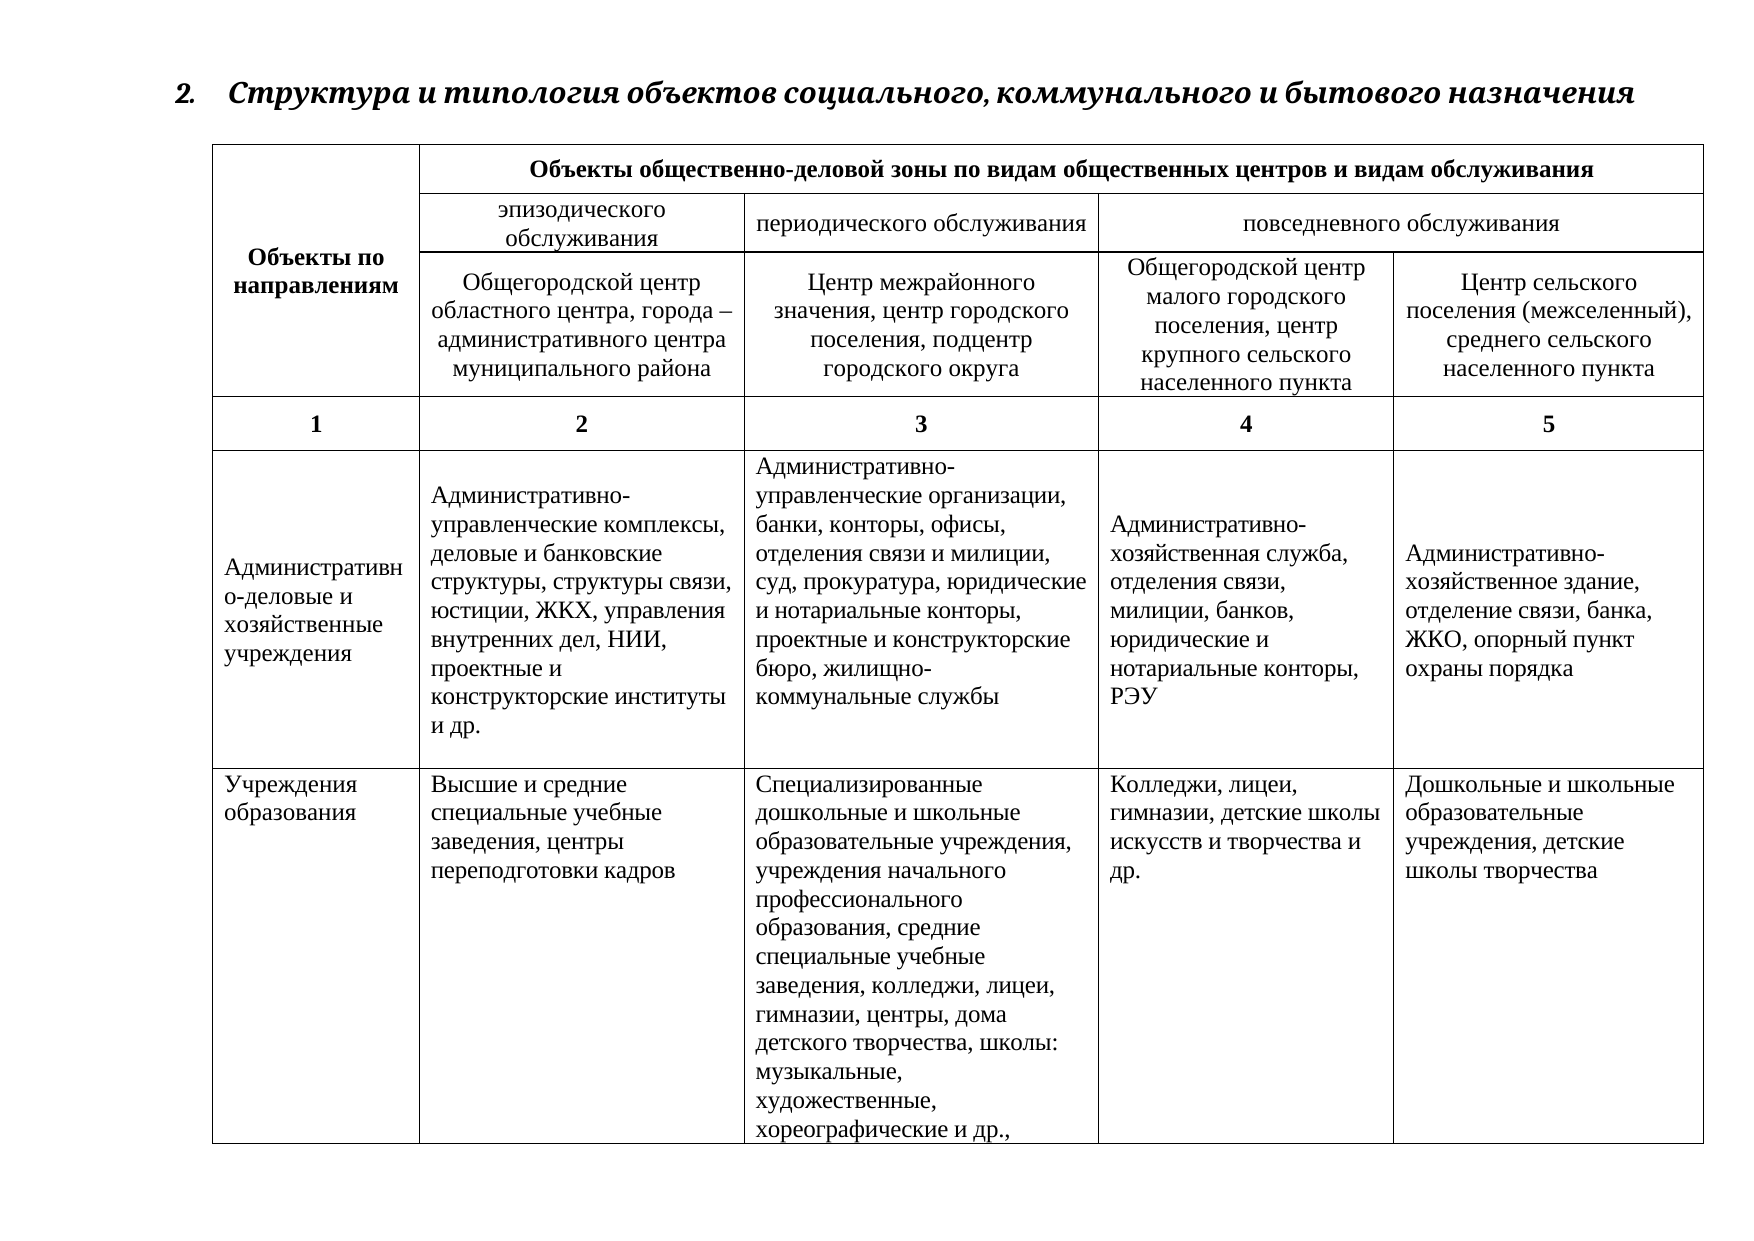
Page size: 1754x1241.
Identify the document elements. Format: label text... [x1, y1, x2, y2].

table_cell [213, 769, 419, 1142]
table_cell 5 [1394, 397, 1703, 450]
table_cell Административно-деловые и хозяйственные учреждения [213, 451, 419, 768]
table_cell 3 [745, 397, 1098, 450]
table_header Объекты по направлениям [213, 145, 419, 396]
table_cell 1 [213, 397, 419, 450]
table_cell Административно- хозяйственное здание, отделение связи, банка, ЖКО, опорный пункт охраны порядка [1394, 451, 1703, 768]
subtitle Структура и типология объектов социального, коммунального и бытового назначения [153, 77, 1659, 110]
table_cell Административно-хозяйственная служба, отделения связи, милиции, банков, юридические и нотариальные конторы, РЭУ [1099, 451, 1393, 768]
table_cell периодического обслуживания [745, 194, 1098, 251]
table_cell 2 [420, 397, 744, 450]
table_cell повседневного обслуживания [1099, 194, 1703, 251]
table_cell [745, 769, 1098, 1142]
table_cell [1099, 769, 1393, 1142]
table_cell Центр сельского поселения (межселенный), среднего сельского населенного пункта [1394, 253, 1703, 396]
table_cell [1394, 769, 1703, 1142]
table_cell Административно-управленческие комплексы, деловые и банковские структуры, структуры связи, юстиции, ЖКХ, управления внутренних дел, НИИ, проектные и конструкторские институты и др. [420, 451, 744, 768]
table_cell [420, 769, 744, 1142]
table_cell 4 [1099, 397, 1393, 450]
table_cell эпизодического обслуживания [420, 194, 744, 251]
table_cell Административно-управленческие организации, банки, конторы, офисы, отделения связи и милиции, суд, прокуратура, юридические и нотариальные конторы, проектные и конструкторские бюро, жилищно-коммунальные службы [745, 451, 1098, 768]
table_cell Общегородской центр областного центра, города – административного центра муниципального района [420, 253, 744, 396]
table_header Объекты общественно-деловой зоны по видам общественных центров и видам обслуживания [420, 145, 1703, 193]
table_cell Центр межрайонного значения, центр городского поселения, подцентр городского округа [745, 253, 1098, 396]
table_cell Общегородской центр малого городского поселения, центр крупного сельского населенного пункта [1099, 253, 1393, 396]
